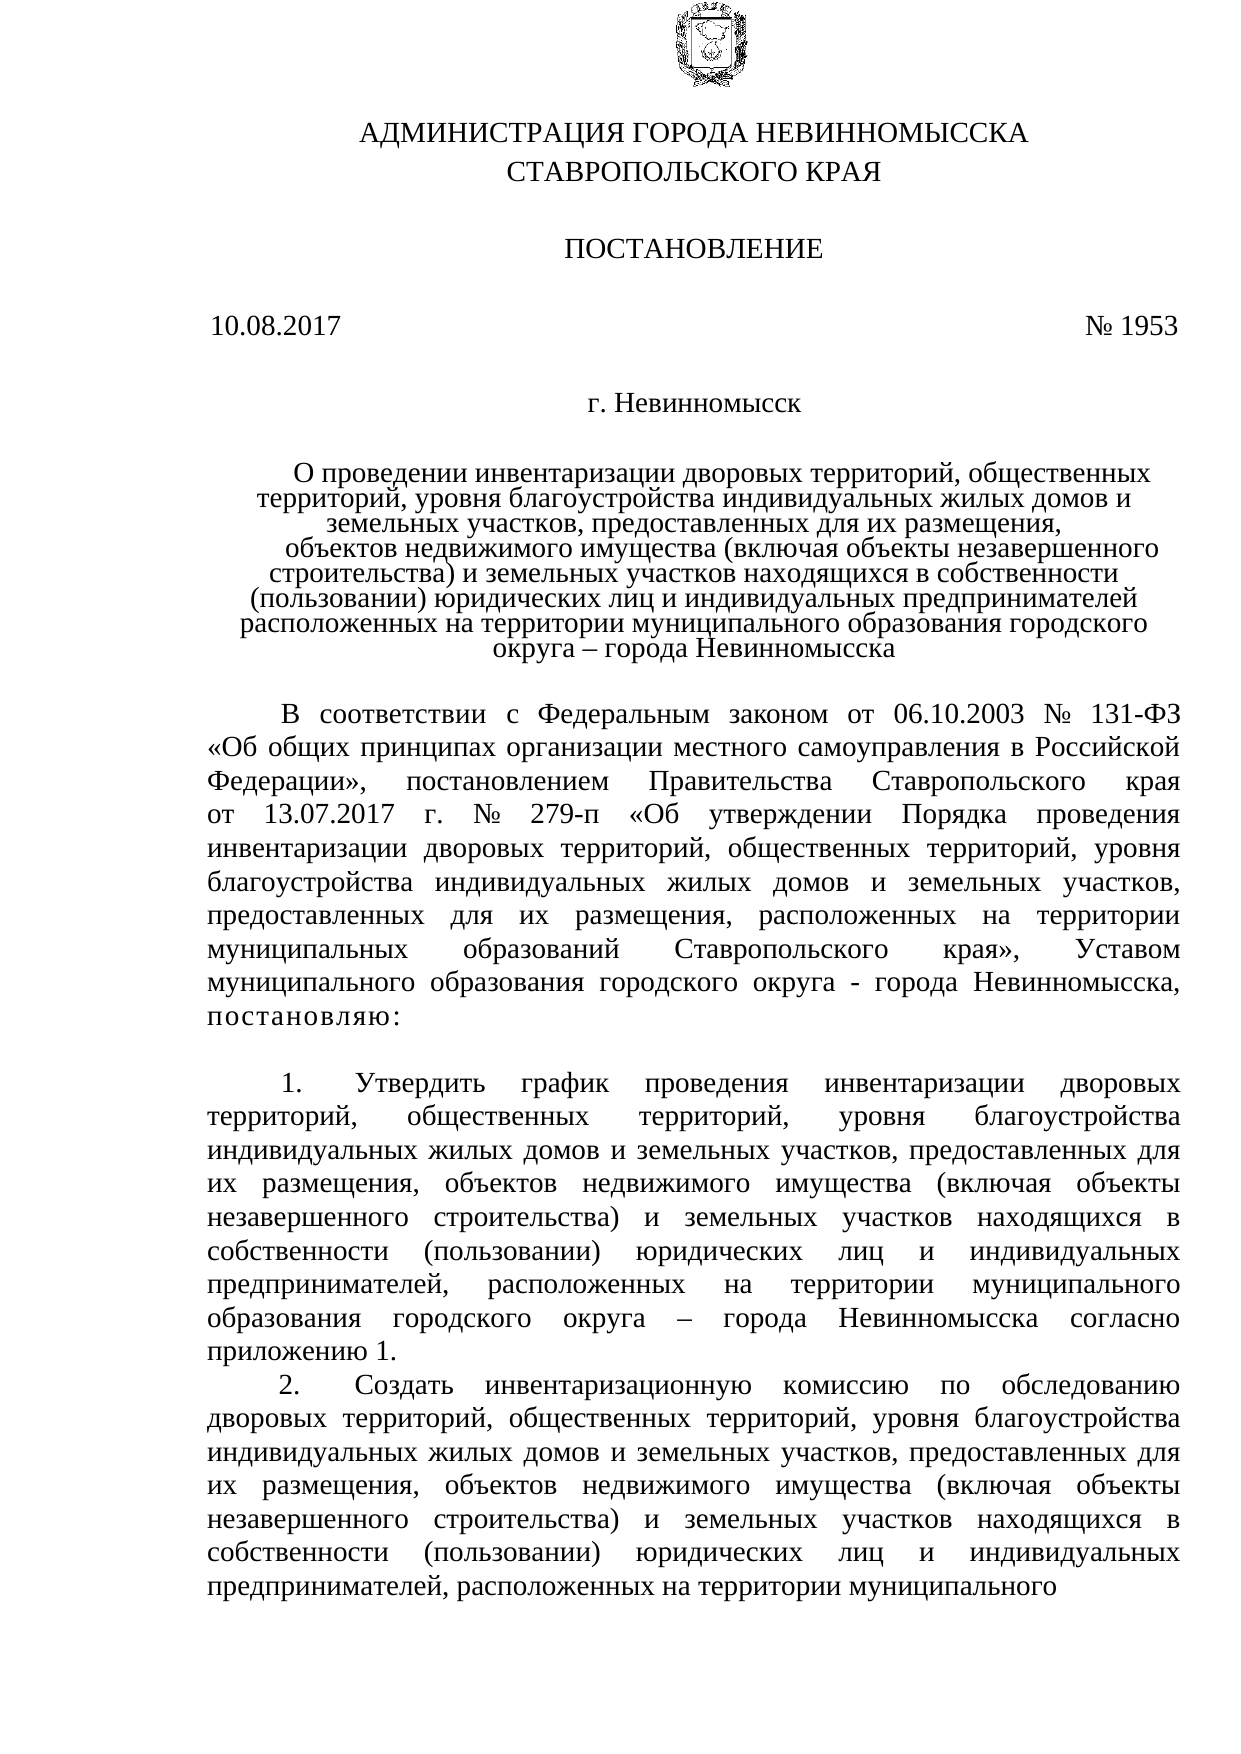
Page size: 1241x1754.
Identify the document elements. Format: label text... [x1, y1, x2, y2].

text объектов недвижимого имущества (включая объекты незавершенного строительства) и земельных участков находящихся в собственности (пользовании) юридических лиц и индивидуальных предпринимателей расположенных на территории муниципального образования городского округа – города Невинномысска [207, 537, 1181, 662]
text АДМИНИСТРАЦИЯ ГОРОДА НЕВИННОМЫССКА [207, 116, 1181, 149]
text г. Невинномысск [207, 385, 1182, 419]
text О проведении инвентаризации дворовых территорий, общественных территорий, уровня благоустройства индивидуальных жилых домов и земельных участков, предоставленных для их размещения, [207, 462, 1181, 537]
text В соответствии с Федеральным законом от 06.10.2003 № 131-ФЗ «Об общих принципах организации местного самоуправления в Российской Федерации», постановлением Правительства Ставропольского края от 13.07.2017 г. № 279-п «Об утверждении Порядка проведения инвентаризации дворовых территорий, общественных территорий, уровня благоустройства индивидуальных жилых домов и земельных участков, предоставленных для их размещения, расположенных на территории муниципальных образований Ставропольского края», Уставом муниципального образования городского округа - города Невинномысска, постановляю: [207, 696, 1181, 1031]
text СТАВРОПОЛЬСКОГО КРАЯ [207, 154, 1181, 188]
text ПОСТАНОВЛЕНИЕ [207, 231, 1181, 265]
list Утвердить график проведения инвентаризации дворовых территорий, общественных территорий, уровня благоустройства индивидуальных жилых домов и земельных участков, предоставленных для их размещения, объектов недвижимого имущества (включая объекты незавершенного строительства) и земельных участков находящихся в собственности (пользовании) юридических лиц и индивидуальных предпринимателей, расположенных на территории муниципального образования городского округа – города Невинномысска согласно приложению 1. [207, 1065, 1181, 1367]
text 10.08.2017 № 1953 [207, 308, 1181, 342]
list Создать инвентаризационную комиссию по обследованию дворовых территорий, общественных территорий, уровня благоустройства индивидуальных жилых домов и земельных участков, предоставленных для их размещения, объектов недвижимого имущества (включая объекты незавершенного строительства) и земельных участков находящихся в собственности (пользовании) юридических лиц и индивидуальных предпринимателей, расположенных на территории муниципального [207, 1367, 1181, 1602]
picture [673, 0, 750, 91]
